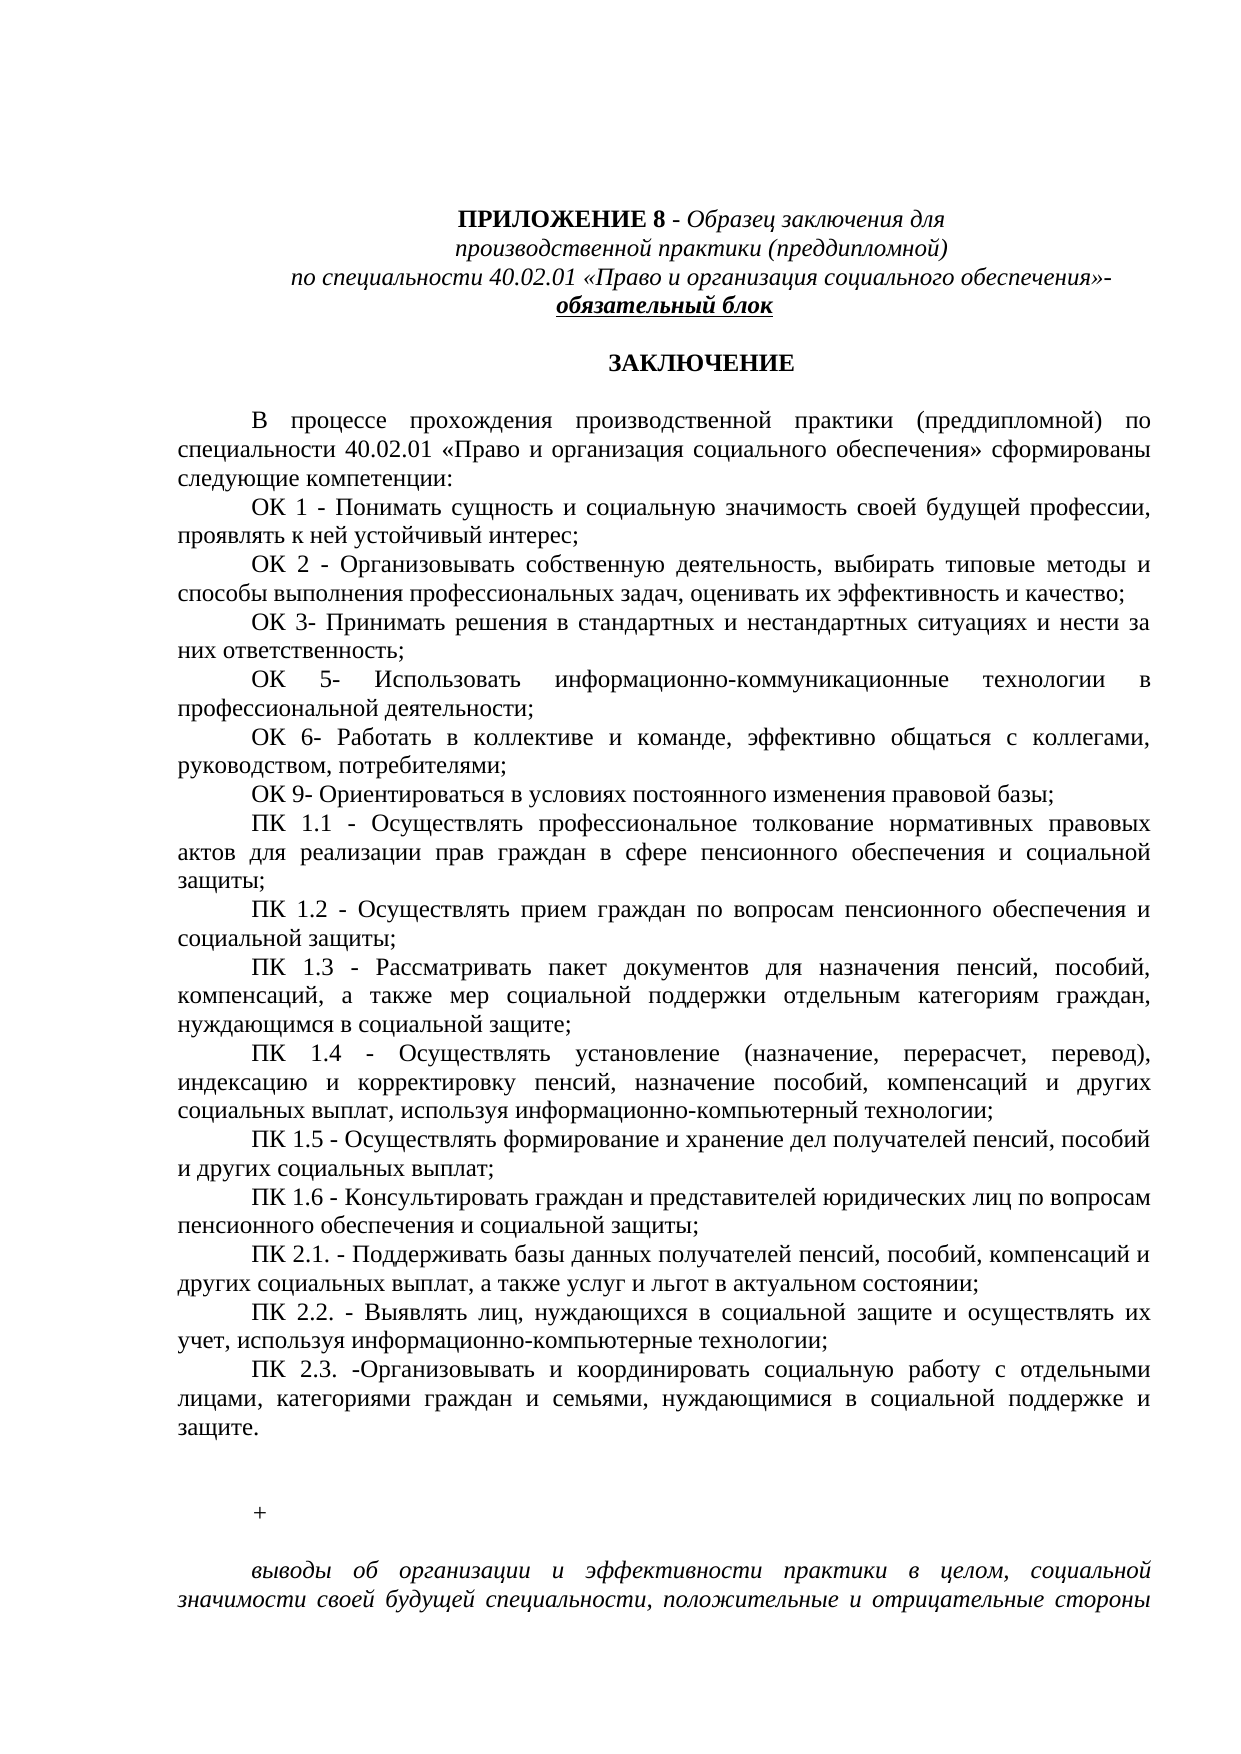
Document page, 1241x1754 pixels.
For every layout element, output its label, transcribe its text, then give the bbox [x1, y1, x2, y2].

text ПК 1.1 - Осуществлять профессиональное толкование нормативных правовых актов для реализации прав граждан в сфере пенсионного обеспечения и социальной защиты; [177, 808, 1152, 894]
text ПК 2.3. -Организовывать и координировать социальную работу с отдельными лицами, категориями граждан и семьями, нуждающимися в социальной поддержке и защите. [177, 1354, 1152, 1441]
text ОК 2 - Организовывать собственную деятельность, выбирать типовые методы и способы выполнения профессиональных задач, оценивать их эффективность и качество; [177, 549, 1152, 607]
text ОК 6- Работать в коллективе и команде, эффективно общаться с коллегами, руководством, потребителями; [177, 722, 1152, 779]
text ПК 1.3 - Рассматривать пакет документов для назначения пенсий, пособий, компенсаций, а также мер социальной поддержки отдельным категориям граждан, нуждающимся в социальной защите; [177, 952, 1152, 1038]
text ПК 1.2 - Осуществлять прием граждан по вопросам пенсионного обеспечения и социальной защиты; [177, 894, 1152, 952]
text + [177, 1498, 1152, 1527]
text по специальности 40.02.01 «Право и организация социального обеспечения»- обязательный блок [177, 262, 1152, 319]
text ОК 3- Принимать решения в стандартных и нестандартных ситуациях и нести за них ответственность; [177, 607, 1152, 664]
text ПК 2.1. - Поддерживать базы данных получателей пенсий, пособий, компенсаций и других социальных выплат, а также услуг и льгот в актуальном состоянии; [177, 1239, 1152, 1297]
text ЗАКЛЮЧЕНИЕ [177, 348, 1152, 377]
text ПК 1.6 - Консультировать граждан и представителей юридических лиц по вопросам пенсионного обеспечения и социальной защиты; [177, 1182, 1152, 1239]
text ПК 1.4 - Осуществлять установление (назначение, перерасчет, перевод), индексацию и корректировку пенсий, назначение пособий, компенсаций и других социальных выплат, используя информационно-компьютерный технологии; [177, 1038, 1152, 1124]
text ПК 1.5 - Осуществлять формирование и хранение дел получателей пенсий, пособий и других социальных выплат; [177, 1124, 1152, 1182]
text В процессе прохождения производственной практики (преддипломной) по специальности 40.02.01 «Право и организация социального обеспечения» сформированы следующие компетенции: [177, 406, 1152, 492]
text ОК 5- Использовать информационно-коммуникационные технологии в профессиональной деятельности; [177, 664, 1152, 722]
text ОК 9- Ориентироваться в условиях постоянного изменения правовой базы; [177, 779, 1152, 808]
text ПК 2.2. - Выявлять лиц, нуждающихся в социальной защите и осуществлять их учет, используя информационно-компьютерные технологии; [177, 1297, 1152, 1354]
text производственной практики (преддипломной) [177, 233, 1152, 262]
text ПРИЛОЖЕНИЕ 8 - Образец заключения для [177, 204, 1152, 233]
text ОК 1 - Понимать сущность и социальную значимость своей будущей профессии, проявлять к ней устойчивый интерес; [177, 492, 1152, 549]
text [177, 1556, 1152, 1613]
